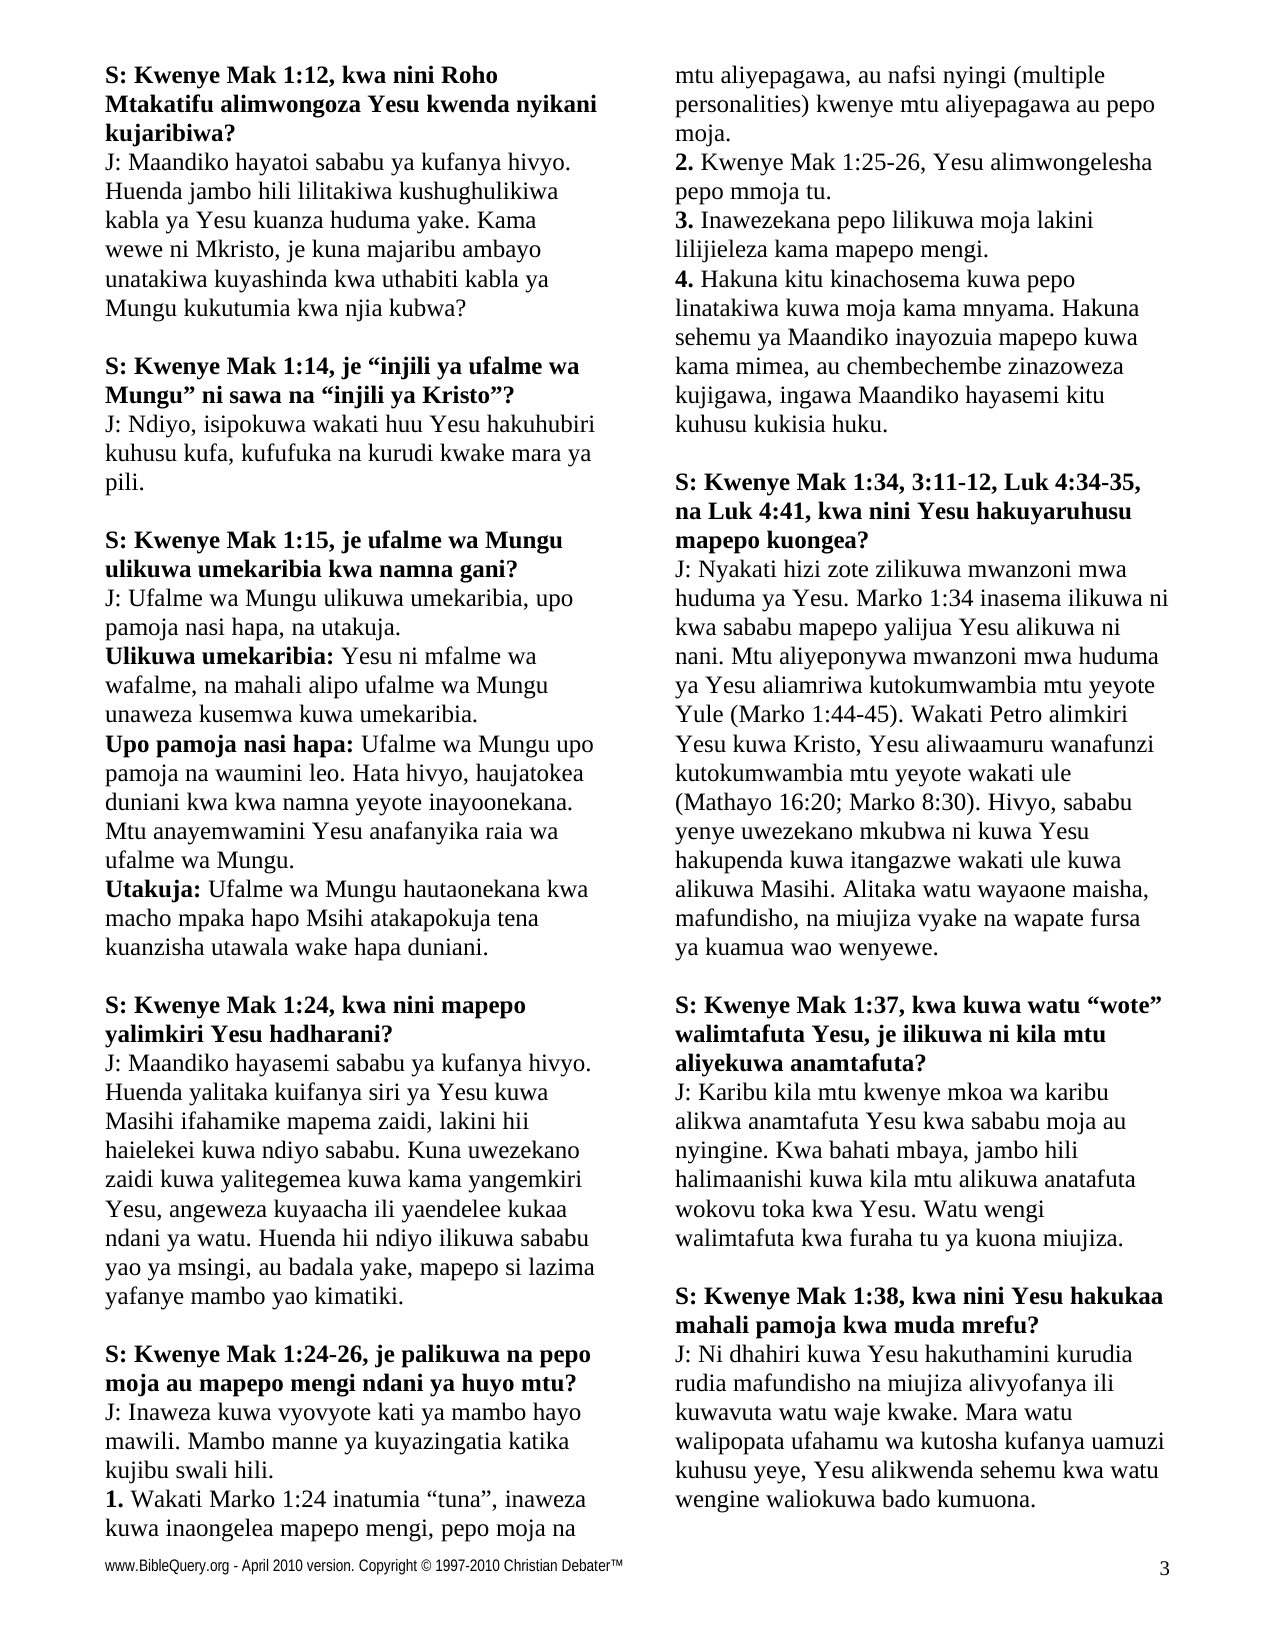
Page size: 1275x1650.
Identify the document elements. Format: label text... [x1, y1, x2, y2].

text 1. Wakati Marko 1:24 inatumia “tuna”, inaweza kuwa inaongelea mapepo mengi, pepo moja na mtu aliyepagawa, au nafsi nyingi (multiple personalities) kwenye mtu aliyepagawa au pepo moja. [675, 60, 1170, 147]
text S: Kwenye Mak 1:12, kwa nini Roho Mtakatifu alimwongoza Yesu kwenda nyikani kujaribiwa? [105, 60, 600, 147]
text J: Maandiko hayatoi sababu ya kufanya hivyo. Huenda jambo hili lilitakiwa kushughulikiwa kabla ya Yesu kuanza huduma yake. wewe ni Mkristo, je kuna majaribu ambayo unatakiwa kuyashinda kwa uthabiti kabla ya Mungu kukutumia kwa njia kubwa? [105, 147, 600, 322]
text S: Kwenye Mak 1:24, kwa nini mapepo yalimkiri Yesu hadharani? [105, 990, 600, 1048]
text J: Ufalme wa Mungu ulikuwa umekaribia, upo pamoja nasi hapa, na utakuja. [105, 583, 600, 641]
text 3. Inawezekana pepo lilikuwa moja lakini lilijieleza mapepo mengi. [675, 205, 1170, 263]
text J: Ni dhahiri kuwa Yesu hakuthamini kurudia rudia mafundisho na miujiza alivyofanya ili kuwavuta watu waje kwake. Mara watu walipopata ufahamu wa kutosha kufanya uamuzi kuhusu yeye, Yesu alikwenda sehemu kwa watu wengine waliokuwa bado kumuona. [675, 1339, 1170, 1513]
text J: Karibu kila mtu kwenye mkoa wa karibu alikwa anamtafuta Yesu kwa sababu moja au nyingine. Kwa bahati mbaya, jambo hili halimaanishi kuwa kila mtu alikuwa anatafuta wokovu toka kwa Yesu. Watu wengi walimtafuta kwa furaha tu ya kuona miujiza. [675, 1077, 1170, 1252]
text S: Kwenye Mak 1:34, 3:11-12, Luk 4:34-35, na Luk 4:41, kwa nini Yesu hakuyaruhusu mapepo kuongea? [675, 467, 1170, 554]
text Utakuja: Ufalme wa Mungu hautaonekana kwa macho mpaka hapo Msihi atakapokuja tena kuanzisha utawala wake hapa duniani. [105, 874, 600, 961]
text J: Ndiyo, isipokuwa wakati huu Yesu hakuhubiri kuhusu kufa, kufufuka na kurudi kwake mara ya pili. [105, 409, 600, 496]
text S: Kwenye Mak 1:14, je “injili ya ufalme wa Mungu” ni sawa na “injili ya Kristo”? [105, 351, 600, 409]
text 1. Wakati Marko 1:24 inatumia “tuna”, inaweza kuwa inaongelea mapepo mengi, pepo moja na mtu aliyepagawa, au nafsi nyingi (multiple personalities) kwenye mtu aliyepagawa au pepo moja. [105, 1484, 600, 1542]
text J: Inaweza kuwa vyovyote kati ya mambo hayo mawili. Mambo manne ya kuyazingatia katika kujibu swali hili. [105, 1397, 600, 1484]
text S: Kwenye Mak 1:15, je ufalme wa Mungu ulikuwa umekaribia kwa namna gani? [105, 525, 600, 583]
text S: Kwenye Mak 1:38, kwa nini Yesu hakukaa mahali pamoja kwa muda mrefu? [675, 1281, 1170, 1339]
text J: Nyakati hizi zote zilikuwa mwanzoni mwa huduma ya Yesu. Marko 1:34 inasema ilikuwa ni kwa sababu mapepo yalijua Yesu alikuwa ni nani. Mtu aliyeponywa mwanzoni mwa huduma ya Yesu aliamriwa kutokumwambia mtu yeyote Yule (Marko 1:44-45). Wakati Petro alimkiri Yesu kuwa Kristo, Yesu aliwaamuru wanafunzi kutokumwambia mtu yeyote wakati ule (Mathayo 16:20; Marko 8:30). Hivyo, sababu yenye uwezekano mkubwa ni kuwa Yesu hakupenda kuwa itangazwe wakati ule kuwa alikuwa Masihi. Alitaka watu wayaone maisha, mafundisho, na miujiza vyake na wapate fursa ya kuamua wao wenyewe. [675, 554, 1170, 961]
text S: Kwenye Mak 1:24-26, je palikuwa na pepo moja au mapepo mengi ndani ya huyo mtu? [105, 1339, 600, 1397]
text 4. Hakuna kitu kinachosema kuwa pepo linatakiwa kuwa moja mnyama. Hakuna sehemu ya Maandiko inayozuia mapepo kuwa mimea, au chembechembe zinazoweza kujigawa, ingawa Maandiko hayasemi kitu kuhusu kukisia huku. [675, 263, 1170, 438]
text 2. Kwenye Mak 1:25-26, Yesu alimwongelesha pepo mmoja tu. [675, 147, 1170, 205]
text J: Maandiko hayasemi sababu ya kufanya hivyo. Huenda yalitaka kuifanya siri ya Yesu kuwa Masihi ifahamike mapema zaidi, lakini hii haielekei kuwa ndiyo sababu. Kuna uwezekano zaidi kuwa yalitegemea kuwa yangemkiri Yesu, angeweza kuyaacha ili yaendelee kukaa ndani ya watu. Huenda hii ndiyo ilikuwa sababu ya msingi, au badala yake, mapepo si lazima yafanye mambo kimatiki. [105, 1048, 600, 1310]
text S: Kwenye Mak 1:37, kwa kuwa watu “wote” walimtafuta Yesu, je ilikuwa ni kila mtu aliyekuwa anamtafuta? [675, 990, 1170, 1077]
text Ulikuwa umekaribia: Yesu ni mfalme wa wafalme, na mahali alipo ufalme wa Mungu unaweza kusemwa kuwa umekaribia. Upo pamoja nasi hapa: Ufalme wa Mungu upo pamoja na waumini leo. Hata hivyo, haujatokea duniani kwa kwa namna yeyote inayoonekana. Mtu anayemwamini Yesu anafanyika raia wa ufalme wa Mungu. [105, 641, 600, 874]
